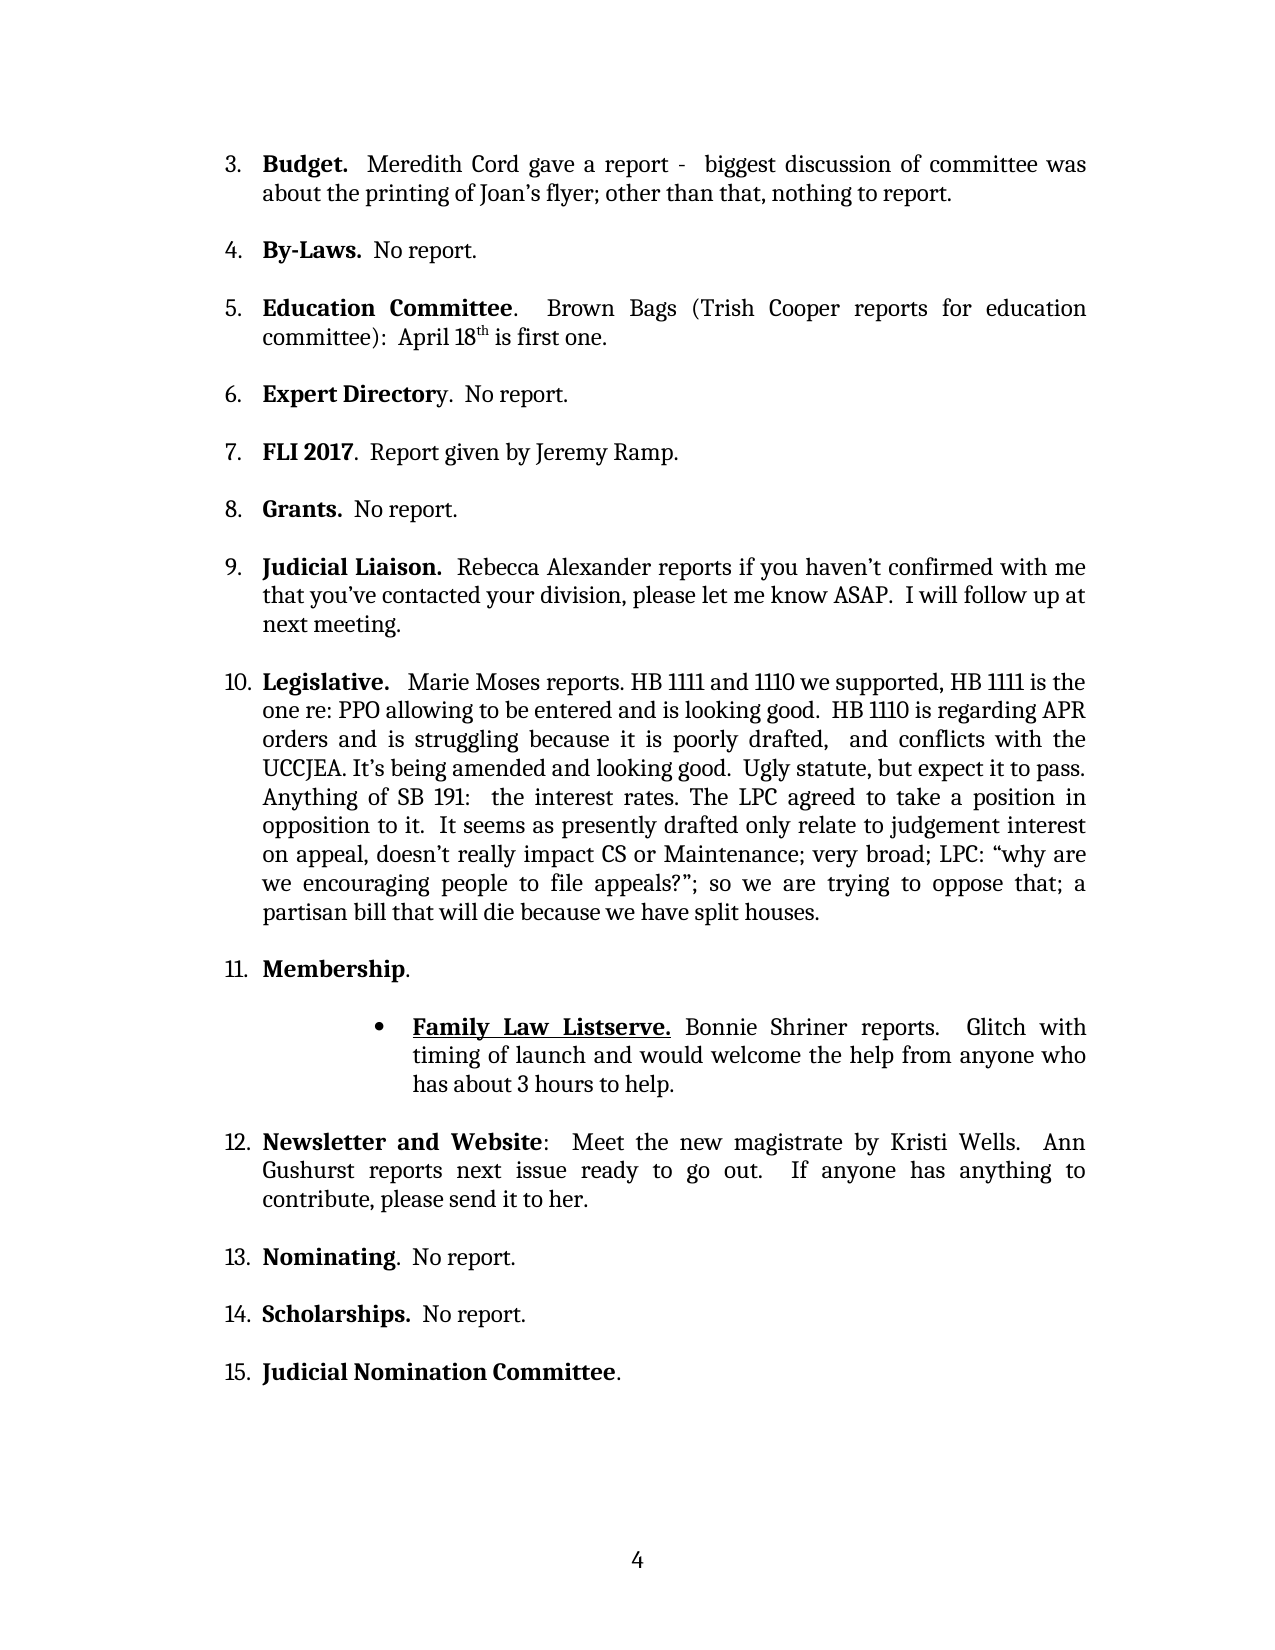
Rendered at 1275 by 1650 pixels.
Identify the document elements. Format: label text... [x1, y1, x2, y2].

list Scholarships. No report. [225, 1300, 1087, 1329]
list Grants. No report. [225, 495, 1087, 524]
list Legislative. Marie Moses reports. HB 1111 and 1110 we supported, HB 1111 is the one re: PPO allowing to be entered and is looking good. HB 1110 is regarding APR orders and is struggling because it is poorly drafted, and conflicts with the UCCJEA. It’s being amended and looking good. Ugly statute, but expect it to pass. Anything of SB 191: the interest rates. The LPC agreed to take a position in opposition to it. It seems as presently drafted only relate to judgement interest on appeal, doesn’t really impact CS or Maintenance; very broad; LPC: “why are we encouraging people to file appeals?”; so we are trying to oppose that; a partisan bill that will die because we have split houses. [225, 667, 1087, 926]
list Newsletter and Website: Meet the new magistrate by Kristi Wells. Ann Gushurst reports next issue ready to go out. If anyone has anything to contribute, please send it to her. [225, 1127, 1087, 1214]
list Judicial Liaison. Rebecca Alexander reports if you haven’t confirmed with me that you’ve contacted your division, please let me know ASAP. I will follow up at next meeting. [225, 552, 1087, 639]
list Membership. [225, 955, 1087, 984]
list Family Law Listserve. Bonnie Shriner reports. Glitch with timing of launch and would welcome the help from anyone who has about 3 hours to help. [375, 1012, 1087, 1099]
list FLI 2017. Report given by Jeremy Ramp. [225, 437, 1087, 466]
list Judicial Nomination Committee. [225, 1357, 1087, 1386]
list Budget. Meredith Cord gave a report - biggest discussion of committee was about the printing of Joan’s flyer; other than that, nothing to report. [225, 150, 1087, 207]
list By-Laws. No report. [225, 236, 1087, 265]
list Education Committee. Brown Bags (Trish Cooper reports for education committee): April 18th is first one. [225, 294, 1087, 351]
list Nominating. No report. [225, 1242, 1087, 1271]
list Expert Directory. No report. [225, 380, 1087, 409]
